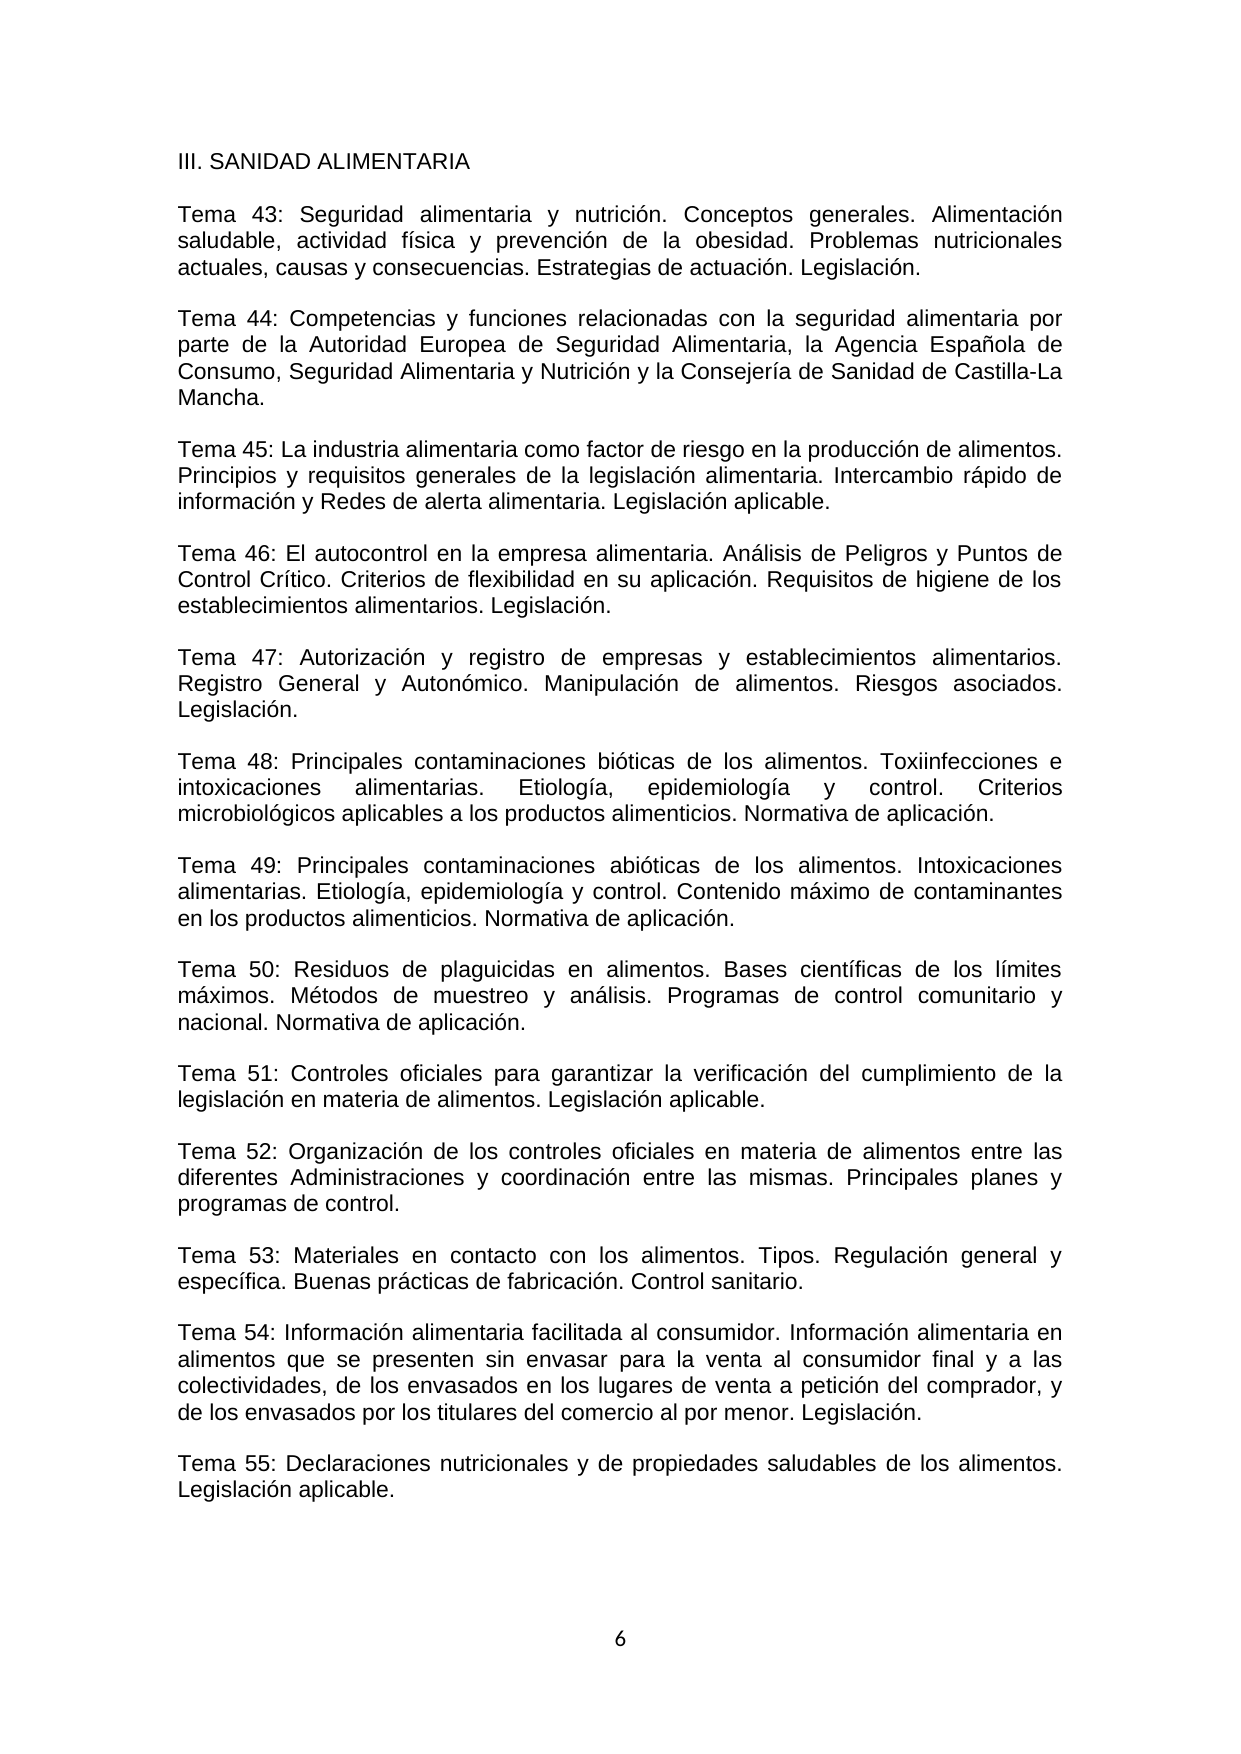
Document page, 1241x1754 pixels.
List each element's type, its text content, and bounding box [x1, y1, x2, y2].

text Tema 48: Principales contaminaciones bióticas de los alimentos. Toxiinfecciones e intoxicaciones alimentarias. Etiología, epidemiología y control. Criterios microbiológicos aplicables a los productos alimenticios. Normativa de aplicación. [177, 748, 1063, 827]
text Tema 46: El autocontrol en la empresa alimentaria. Análisis de Peligros y Puntos de Control Crítico. Criterios de flexibilidad en su aplicación. Requisitos de higiene de los establecimientos alimentarios. Legislación. [177, 539, 1063, 619]
text Tema 53: Materiales en contacto con los alimentos. Tipos. Regulación general y específica. Buenas prácticas de fabricación. Control sanitario. [177, 1242, 1063, 1294]
text Tema 52: Organización de los controles oficiales en materia de alimentos entre las diferentes Administraciones y coordinación entre las mismas. Principales planes y programas de control. [177, 1138, 1063, 1217]
text Tema 44: Competencias y funciones relacionadas con la seguridad alimentaria por parte de la Autoridad Europea de Seguridad Alimentaria, la Agencia Española de Consumo, Seguridad Alimentaria y Nutrición y la Consejería de Sanidad de Castilla-La Mancha. [177, 305, 1063, 411]
text Tema 43: Seguridad alimentaria y nutrición. Conceptos generales. Alimentación saludable, actividad física y prevención de la obesidad. Problemas nutricionales actuales, causas y consecuencias. Estrategias de actuación. Legislación. [177, 201, 1063, 280]
text Tema 47: Autorización y registro de empresas y establecimientos alimentarios. Registro General y Autonómico. Manipulación de alimentos. Riesgos asociados. Legislación. [177, 644, 1063, 723]
text Tema 45: La industria alimentaria como factor de riesgo en la producción de alimentos. Principios y requisitos generales de la legislación alimentaria. Intercambio rápido de información y Redes de alerta alimentaria. Legislación aplicable. [177, 436, 1063, 514]
text Tema 51: Controles oficiales para garantizar la verificación del cumplimiento de la legislación en materia de alimentos. Legislación aplicable. [177, 1060, 1063, 1113]
text Tema 49: Principales contaminaciones abióticas de los alimentos. Intoxicaciones alimentarias. Etiología, epidemiología y control. Contenido máximo de contaminantes en los productos alimenticios. Normativa de aplicación. [177, 852, 1063, 931]
text Tema 55: Declaraciones nutricionales y de propiedades saludables de los alimentos. Legislación aplicable. [177, 1450, 1063, 1502]
text III. SANIDAD ALIMENTARIA [177, 148, 1063, 174]
text Tema 50: Residuos de plaguicidas en alimentos. Bases científicas de los límites máximos. Métodos de muestreo y análisis. Programas de control comunitario y nacional. Normativa de aplicación. [177, 956, 1063, 1035]
text Tema 54: Información alimentaria facilitada al consumidor. Información alimentaria en alimentos que se presenten sin envasar para la venta al consumidor final y a las colectividades, de los envasados en los lugares de venta a petición del comprador, y de los envasados por los titulares del comercio al por menor. Legislación. [177, 1319, 1063, 1425]
